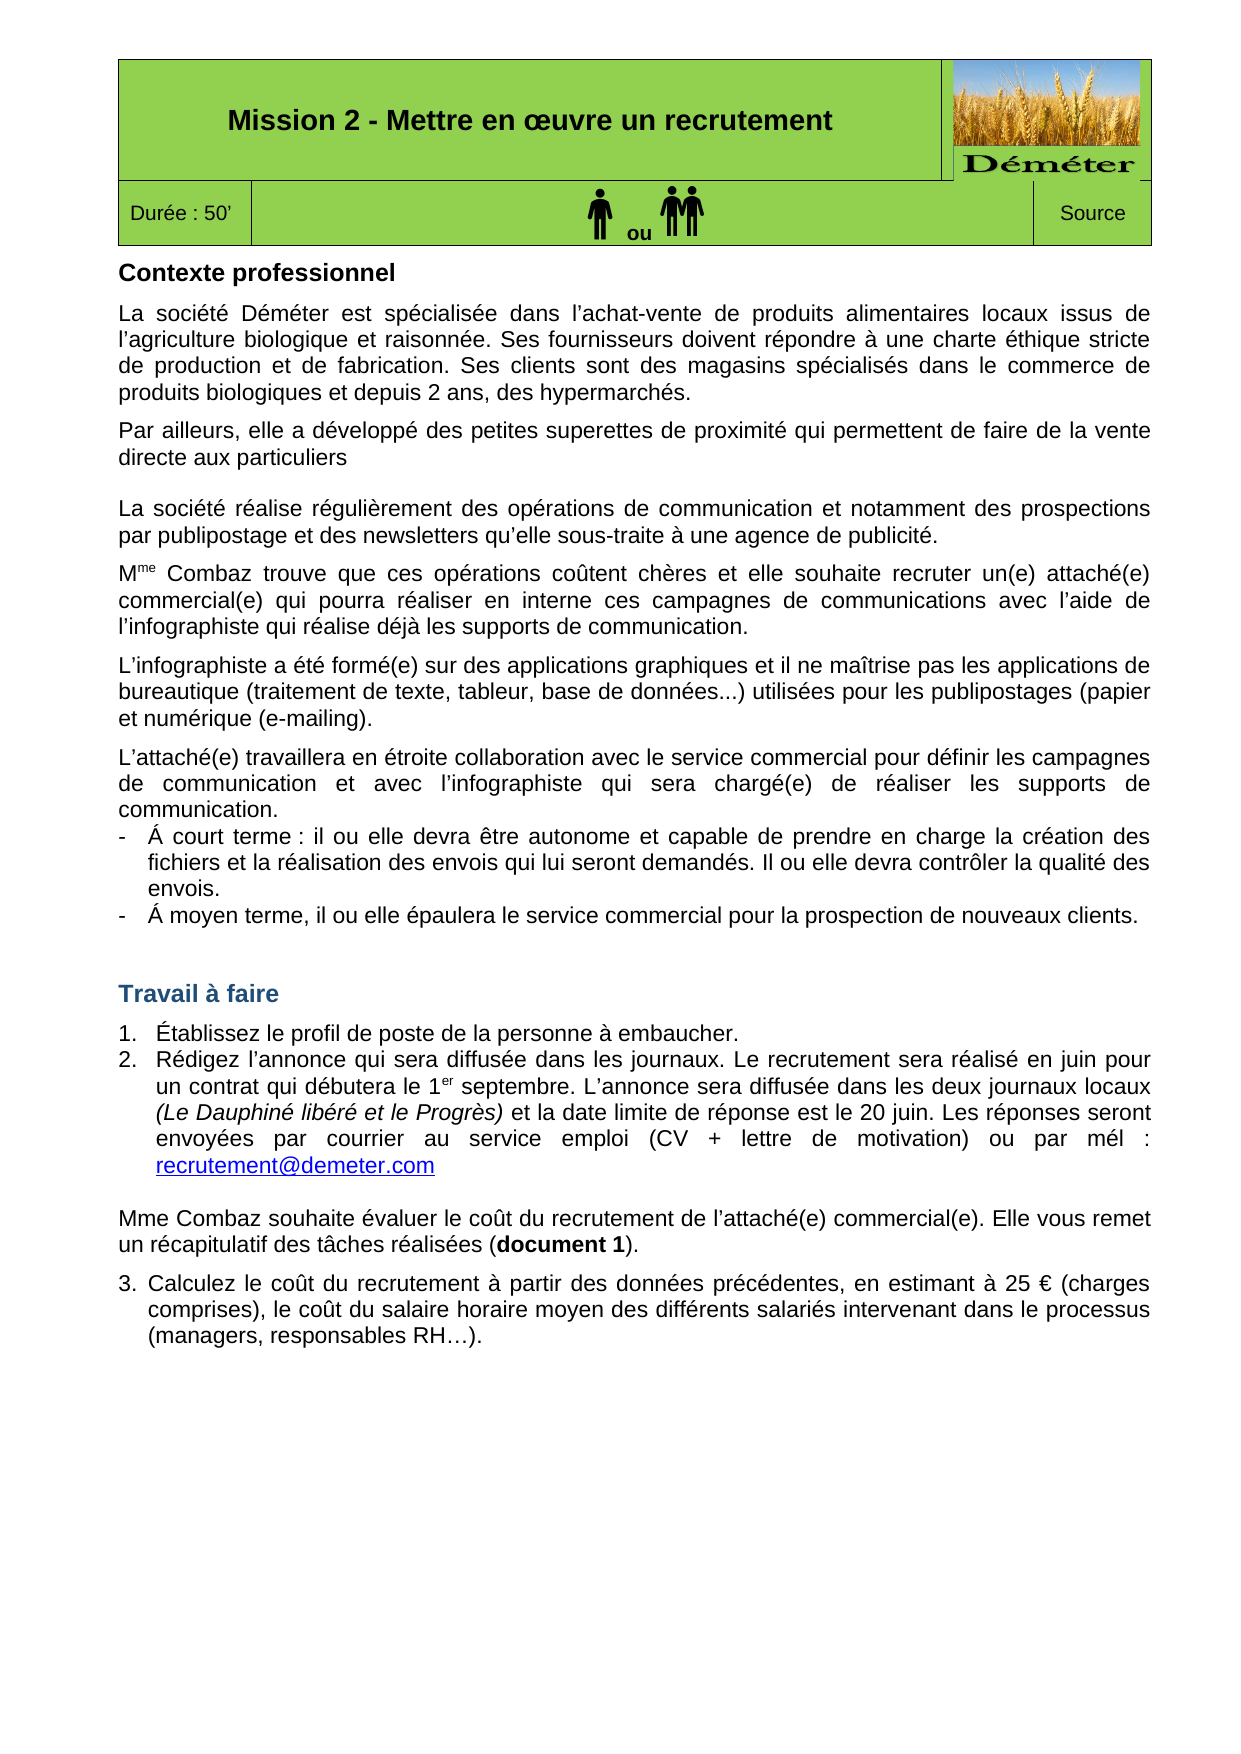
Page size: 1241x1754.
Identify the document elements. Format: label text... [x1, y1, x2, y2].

table_header [1141, 60, 1151, 180]
picture [573, 187, 627, 241]
text Mme Combaz souhaite évaluer le coût du recrutement de l’attaché(e) commercial(e). Elle vous remet un récapitulatif des tâches réalisées (document 1). [118, 1204, 1152, 1257]
text La société réalise régulièrement des opérations de communication et notamment des prospections par publipostage et des newsletters qu’elle sous-traite à une agence de publicité. [118, 495, 1152, 548]
subtitle Travail à faire [118, 979, 1152, 1007]
picture [953, 60, 1141, 181]
text La société Déméter est spécialisée dans l’achat-vente de produits alimentaires locaux issus de l’agriculture biologique et raisonnée. Ses fournisseurs doivent répondre à une charte éthique stricte de production et de fabrication. Ses clients sont des magasins spécialisés dans le commerce de produits biologiques et depuis 2 ans, des hypermarchés. [118, 299, 1152, 405]
list Á court terme : il ou elle devra être autonome et capable de prendre en charge la création des fichiers et la réalisation des envois qui lui seront demandés. Il ou elle devra contrôler la qualité des envois. [118, 823, 1152, 902]
list Á moyen terme, il ou elle épaulera le service commercial pour la prospection de nouveaux clients. [118, 902, 1152, 928]
text L’infographiste a été formé(e) sur des applications graphiques et il ne maîtrise pas les applications de bureautique (traitement de texte, tableur, base de données...) utilisées pour les publipostages (papier et numérique (e-mailing). [118, 652, 1152, 731]
list Établissez le profil de poste de la personne à embaucher. [118, 1020, 1152, 1046]
list Calculez le coût du recrutement à partir des données précédentes, en estimant à 25 € (charges comprises), le coût du salaire horaire moyen des différents salariés intervenant dans le processus (managers, responsables RH…). [118, 1270, 1152, 1349]
list Rédigez l’annonce qui sera diffusée dans les journaux. Le recrutement sera réalisé en juin pour un contrat qui débutera le 1er septembre. L’annonce sera diffusée dans les deux journaux locaux (Le Dauphiné libéré et le Progrès) et la date limite de réponse est le 20 juin. Les réponses seront envoyées par courrier au service emploi (CV + lettre de motivation) ou par mél : recrutement@demeter.com [118, 1046, 1152, 1178]
table_cell Source [1034, 181, 1151, 245]
table_header [942, 60, 953, 180]
table_header Mission 2 - Mettre en œuvre un recrutement [119, 60, 941, 180]
text Contexte professionnel [118, 258, 1152, 287]
table_cell ou [252, 181, 1033, 245]
text L’attaché(e) travaillera en étroite collaboration avec le service commercial pour définir les campagnes de communication et avec l’infographiste qui sera chargé(e) de réaliser les supports de communication. [118, 743, 1152, 823]
text Mme Combaz trouve que ces opérations coûtent chères et elle souhaite recruter un(e) attaché(e) commercial(e) qui pourra réaliser en interne ces campagnes de communications avec l’aide de l’infographiste qui réalise déjà les supports de communication. [118, 560, 1152, 639]
text Par ailleurs, elle a développé des petites superettes de proximité qui permettent de faire de la vente directe aux particuliers [118, 417, 1152, 470]
table_cell Durée : 50’ [119, 181, 251, 245]
picture [652, 181, 712, 241]
